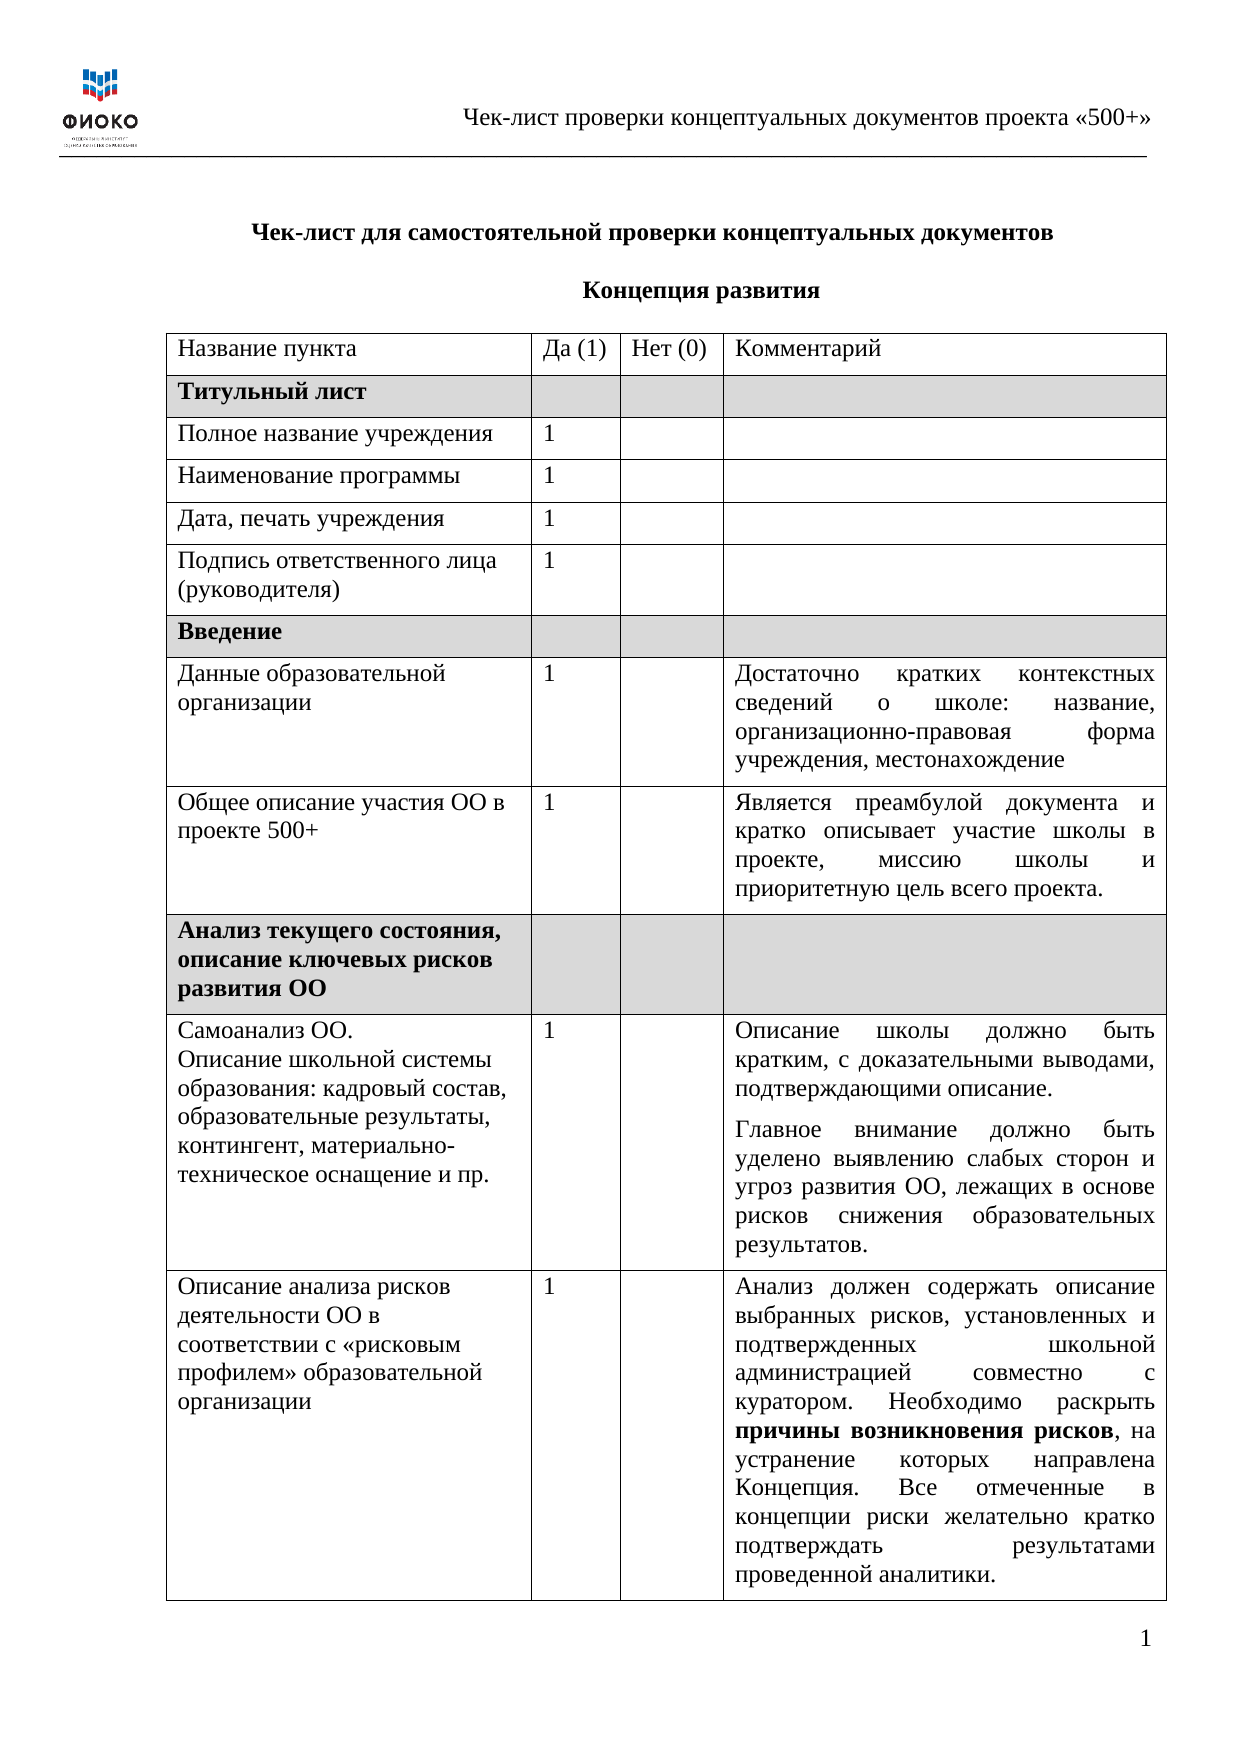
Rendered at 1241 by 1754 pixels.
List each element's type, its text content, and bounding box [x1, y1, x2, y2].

table_cell Данные образовательной организации [167, 658, 531, 786]
table_cell Введение [167, 616, 531, 657]
table_cell [724, 376, 1166, 417]
table_cell [532, 915, 620, 1014]
table_cell Наименование программы [167, 460, 531, 502]
table_cell Достаточно кратких контекстных сведений о школе: название, организационно-правовая форма учреждения, местонахождение [724, 658, 1166, 786]
text Концепция развития [177, 275, 1152, 304]
table_header Комментарий [724, 334, 1166, 375]
table_cell [724, 460, 1166, 502]
table_cell 1 [532, 418, 620, 459]
table_cell 1 [532, 1015, 620, 1270]
table_cell [621, 503, 723, 544]
table_cell Анализ должен содержать описание выбранных рисков, установленных и подтвержденных школьной администрацией совместно с куратором. Необходимо раскрыть причины возникновения рисков, на устранение которых направлена Концепция. Все отмеченные в концепции риски желательно кратко подтверждать результатами проведенной аналитики. [724, 1271, 1166, 1600]
table_cell 1 [532, 545, 620, 615]
table_cell [621, 1015, 723, 1270]
table_cell 1 [532, 1271, 620, 1600]
table_cell [724, 503, 1166, 544]
table_cell [621, 418, 723, 459]
table_cell Дата, печать учреждения [167, 503, 531, 544]
table_cell [621, 787, 723, 914]
table_cell 1 [532, 503, 620, 544]
table_header Название пункта [167, 334, 531, 375]
table_cell Является преамбулой документа и кратко описывает участие школы в проекте, миссию школы и приоритетную цель всего проекта. [724, 787, 1166, 914]
table_cell [621, 545, 723, 615]
table_cell [724, 545, 1166, 615]
table_cell [621, 616, 723, 657]
table_cell 1 [532, 787, 620, 914]
table_cell [724, 915, 1166, 1014]
table_cell [621, 915, 723, 1014]
table_cell [724, 616, 1166, 657]
table_cell 1 [532, 658, 620, 786]
table_cell [532, 616, 620, 657]
table_cell 1 [532, 460, 620, 502]
table_cell Общее описание участия ОО в проекте 500+ [167, 787, 531, 914]
table_cell Самоанализ ОО. Описание школьной системы образования: кадровый состав, образовательные результаты, контингент, материально-техническое оснащение и пр. [167, 1015, 531, 1270]
table_cell Анализ текущего состояния, описание ключевых рисков развития ОО [167, 915, 531, 1014]
table_header Да (1) [532, 334, 620, 375]
table_header Нет (0) [621, 334, 723, 375]
table_cell Титульный лист [167, 376, 531, 417]
text Чек-лист для самостоятельной проверки концептуальных документов [177, 217, 1152, 246]
table_cell [532, 376, 620, 417]
table_cell [724, 418, 1166, 459]
table_cell Описание школы должно быть кратким, с доказательными выводами, подтверждающими описание. Главное внимание должно быть уделено выявлению слабых сторон и угроз развития ОО, лежащих в основе рисков снижения образовательных результатов. [724, 1015, 1166, 1270]
table_cell Полное название учреждения [167, 418, 531, 459]
table_cell [621, 658, 723, 786]
table_cell Описание анализа рисков деятельности ОО в соответствии с «рисковым профилем» образовательной организации [167, 1271, 531, 1600]
table_cell Подпись ответственного лица (руководителя) [167, 545, 531, 615]
picture [58, 63, 142, 148]
table_cell [621, 1271, 723, 1600]
table_cell [621, 376, 723, 417]
table_cell [621, 460, 723, 502]
